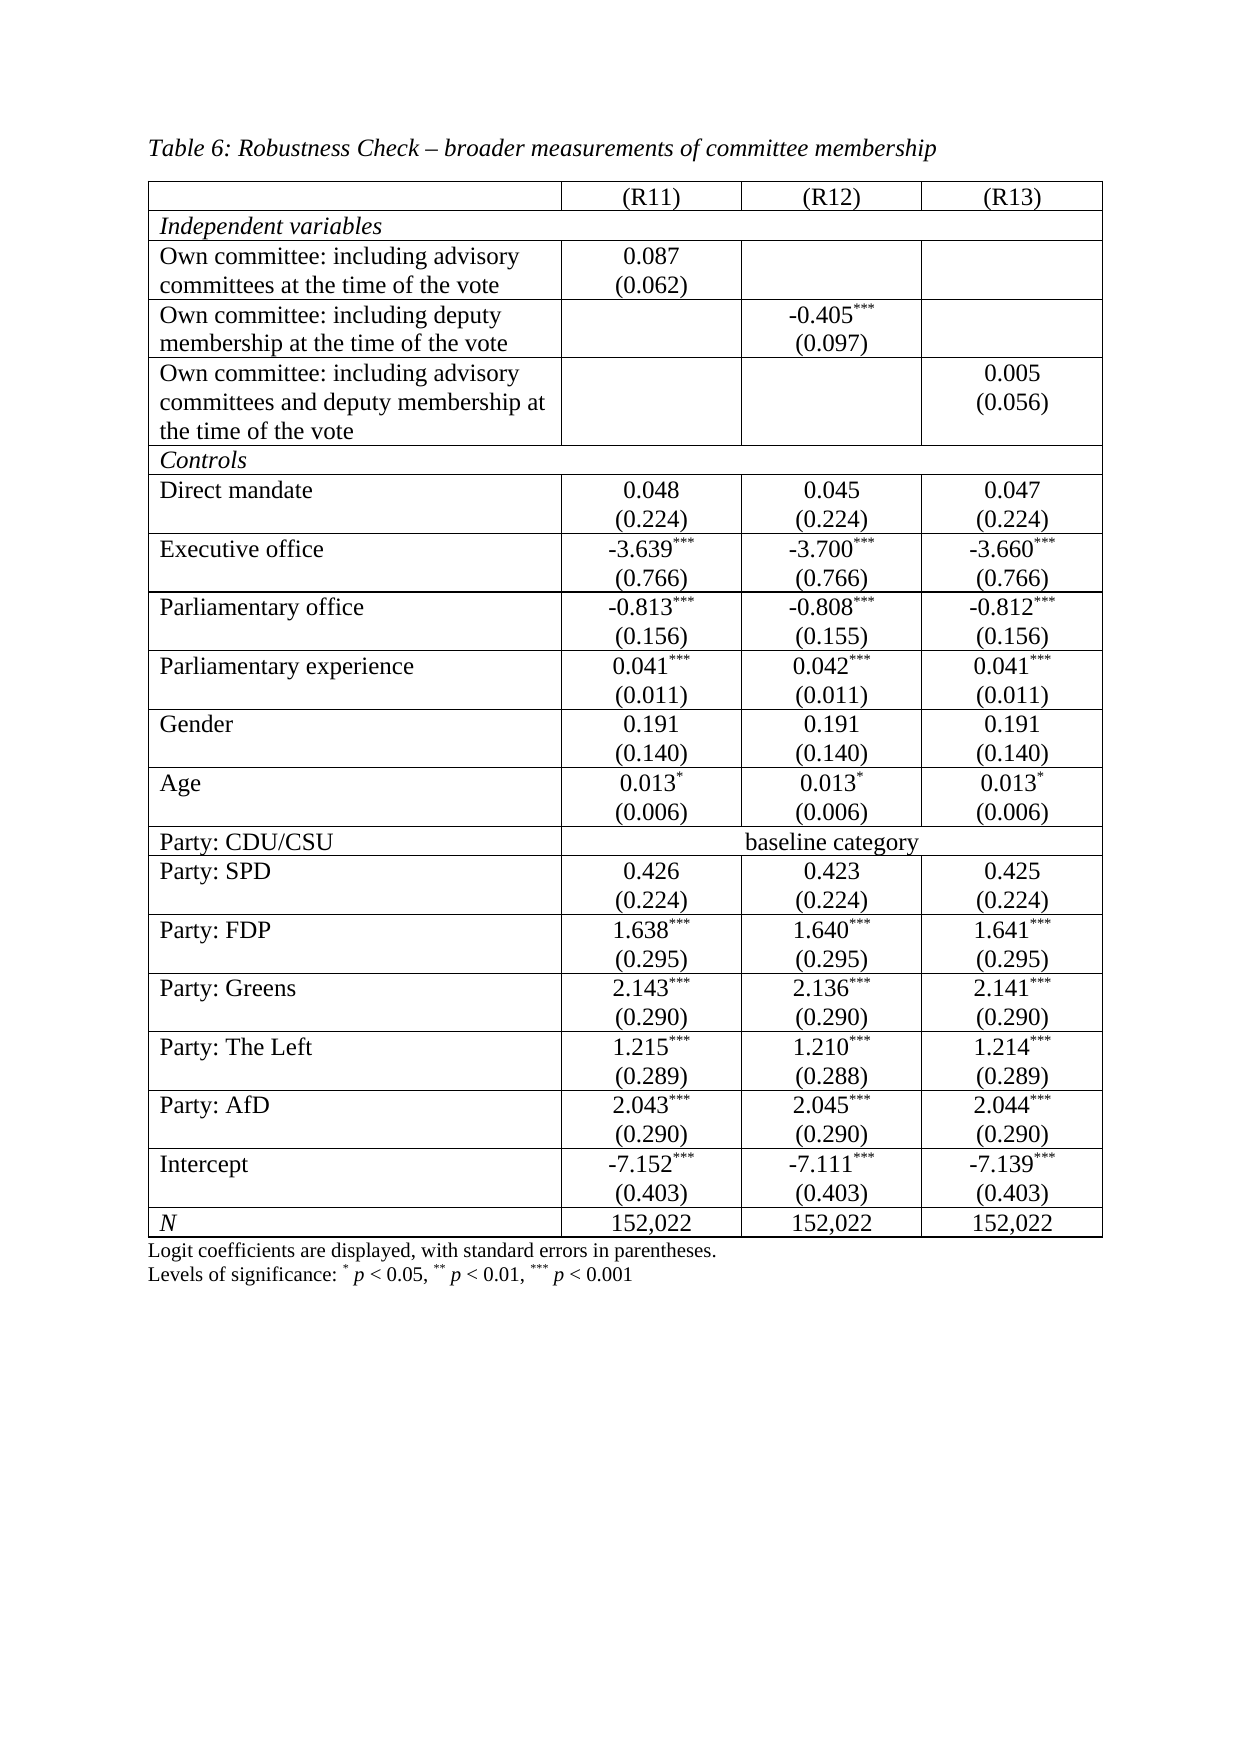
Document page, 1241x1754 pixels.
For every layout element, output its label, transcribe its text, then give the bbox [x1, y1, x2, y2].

table_cell 1.640*** (0.295) [742, 915, 921, 972]
table_cell Executive office [149, 534, 561, 591]
table_cell Parliamentary office [149, 593, 561, 650]
table_cell [922, 241, 1102, 299]
table_cell [562, 300, 741, 357]
table_cell Controls [149, 446, 1102, 474]
table_cell 0.005 (0.056) [922, 358, 1102, 444]
table_cell 2.044*** (0.290) [922, 1091, 1102, 1148]
table_cell Own committee: including deputy membership at the time of the vote [149, 300, 561, 357]
text Levels of significance: * p < 0.05, ** p < 0.01, *** p < 0.001 [148, 1262, 1093, 1286]
table_cell -7.139*** (0.403) [922, 1149, 1102, 1207]
table_cell 0.041*** (0.011) [922, 651, 1102, 708]
table_cell Own committee: including advisory committees and deputy membership at the time of the vote [149, 358, 561, 444]
table_cell 0.423 (0.224) [742, 856, 921, 914]
table_cell 1.641*** (0.295) [922, 915, 1102, 972]
table_cell Own committee: including advisory committees at the time of the vote [149, 241, 561, 299]
table_cell N [149, 1208, 561, 1236]
table_header [149, 182, 561, 210]
table_cell 0.048 (0.224) [562, 475, 741, 533]
table_cell 152,022 [742, 1208, 921, 1236]
table_cell 2.043*** (0.290) [562, 1091, 741, 1148]
table_cell 0.425 (0.224) [922, 856, 1102, 914]
table_header (R11) [562, 182, 741, 210]
text Logit coefficients are displayed, with standard errors in parentheses. [148, 1238, 1093, 1262]
table_cell [742, 358, 921, 444]
table_header (R13) [922, 182, 1102, 210]
table_cell -3.639*** (0.766) [562, 534, 741, 591]
table_cell Age [149, 768, 561, 826]
table_cell 0.191 (0.140) [742, 710, 921, 767]
table_cell 152,022 [562, 1208, 741, 1236]
table_cell Intercept [149, 1149, 561, 1207]
table_cell baseline category [562, 827, 1102, 855]
table_cell 2.141*** (0.290) [922, 974, 1102, 1031]
table_cell [742, 241, 921, 299]
table_cell Party: AfD [149, 1091, 561, 1148]
table_header (R12) [742, 182, 921, 210]
text Table 6: Robustness Check – broader measurements of committee membership [148, 133, 1093, 162]
table_cell -0.813*** (0.156) [562, 593, 741, 650]
table_cell -7.152*** (0.403) [562, 1149, 741, 1207]
table_cell [922, 300, 1102, 357]
table_cell Direct mandate [149, 475, 561, 533]
table_cell Party: The Left [149, 1032, 561, 1089]
table_cell 0.013* (0.006) [922, 768, 1102, 826]
table_cell 1.638*** (0.295) [562, 915, 741, 972]
table_cell 0.426 (0.224) [562, 856, 741, 914]
table_cell 152,022 [922, 1208, 1102, 1236]
table_cell 0.087 (0.062) [562, 241, 741, 299]
table_cell 0.191 (0.140) [562, 710, 741, 767]
table_cell 0.041*** (0.011) [562, 651, 741, 708]
table_cell -0.812*** (0.156) [922, 593, 1102, 650]
table_cell -3.660*** (0.766) [922, 534, 1102, 591]
table_cell 0.013* (0.006) [562, 768, 741, 826]
table_cell 0.045 (0.224) [742, 475, 921, 533]
table_cell Party: Greens [149, 974, 561, 1031]
table_cell Party: FDP [149, 915, 561, 972]
table_cell 0.047 (0.224) [922, 475, 1102, 533]
table_cell 0.191 (0.140) [922, 710, 1102, 767]
table_cell 0.042*** (0.011) [742, 651, 921, 708]
table_cell -0.405*** (0.097) [742, 300, 921, 357]
table_cell Independent variables [149, 211, 1102, 240]
table_cell 2.136*** (0.290) [742, 974, 921, 1031]
table_cell 2.143*** (0.290) [562, 974, 741, 1031]
table_cell Gender [149, 710, 561, 767]
table_cell -0.808*** (0.155) [742, 593, 921, 650]
table_cell 2.045*** (0.290) [742, 1091, 921, 1148]
table_cell Party: CDU/CSU [149, 827, 561, 855]
table_cell 1.215*** (0.289) [562, 1032, 741, 1089]
table_cell 1.214*** (0.289) [922, 1032, 1102, 1089]
table_cell [562, 358, 741, 444]
table_cell Party: SPD [149, 856, 561, 914]
table_cell -3.700*** (0.766) [742, 534, 921, 591]
table_cell 1.210*** (0.288) [742, 1032, 921, 1089]
table_cell 0.013* (0.006) [742, 768, 921, 826]
table_cell Parliamentary experience [149, 651, 561, 708]
table_cell -7.111*** (0.403) [742, 1149, 921, 1207]
